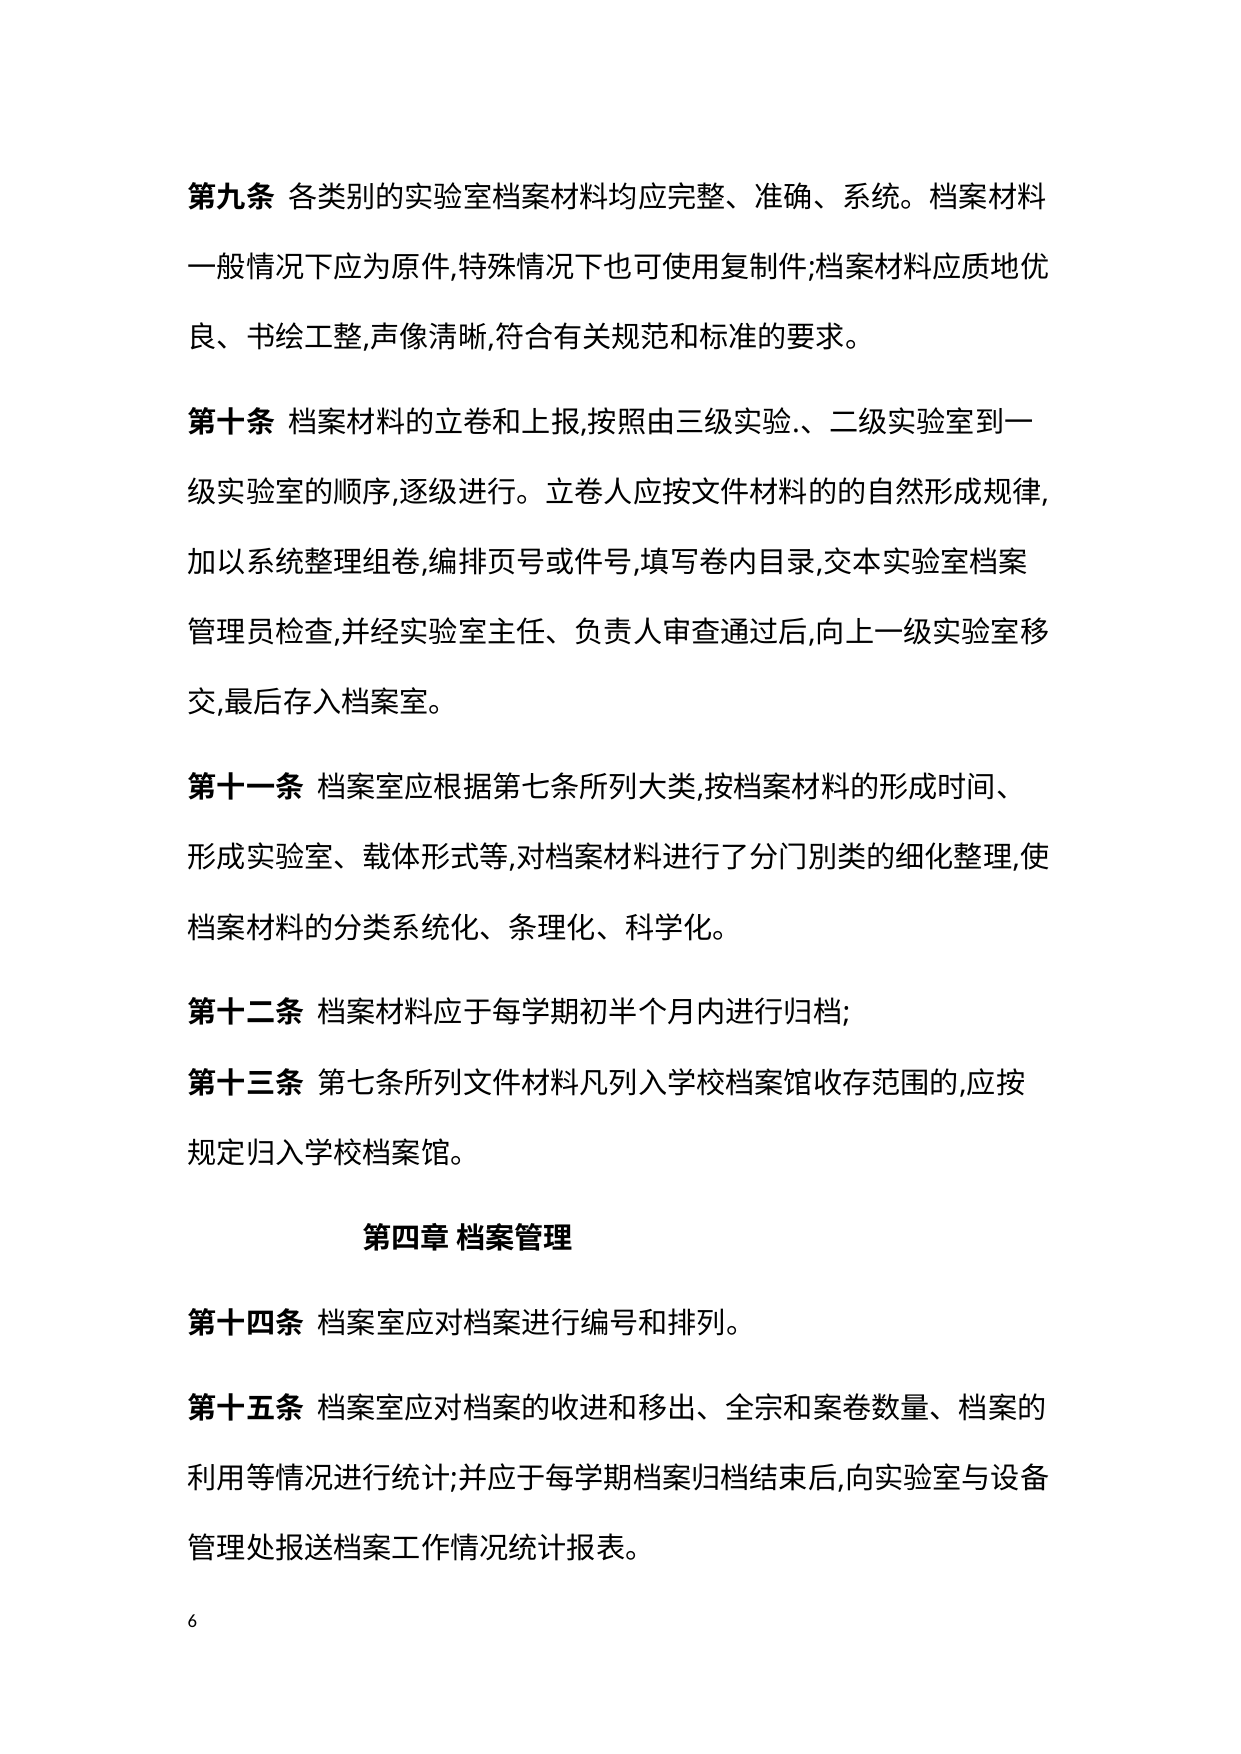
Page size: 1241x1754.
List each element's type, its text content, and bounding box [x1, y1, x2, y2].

text 第十四条 档案室应对档案进行编号和排列。 [187, 1288, 1053, 1353]
text 第四章 档案管理 [187, 1203, 1053, 1268]
text 第十一条 档案室应根据第七条所列大类,按档案材料的形成时间、形成实验室、载体形式等,对档案材料进行了分门別类的细化整理,使档案材料的分类系统化、条理化、科学化。 [187, 753, 1053, 958]
text 第十二条 档案材料应于每学期初半个月内进行归档; 第十三条 第七条所列文件材料凡列入学校档案馆收存范围的,应按规定归入学校档案馆。 [187, 978, 1053, 1183]
text 第九条 各类别的实验室档案材料均应完整、准确、系统。档案材料一般情况下应为原件,特殊情况下也可使用复制件;档案材料应质地优良、书绘工整,声像淸晰,符合有关规范和标准的要求。 [187, 162, 1053, 367]
text 第十条 档案材料的立卷和上报,按照由三级实验.、二级实验室到一级实验室的顺序,逐级进行。立卷人应按文件材料的的自然形成规律,加以系统整理组卷,编排页号或件号,填写卷内目录,交本实验室档案管理员检查,并经实验室主任、负责人审查通过后,向上一级实验室移交,最后存入档案室。 [187, 387, 1053, 733]
text 第十五条 档案室应对档案的收进和移出、全宗和案卷数量、档案的利用等情况进行统计;并应于每学期档案归档结束后,向实验室与设备管理处报送档案工作情况统计报表。 [187, 1373, 1053, 1578]
